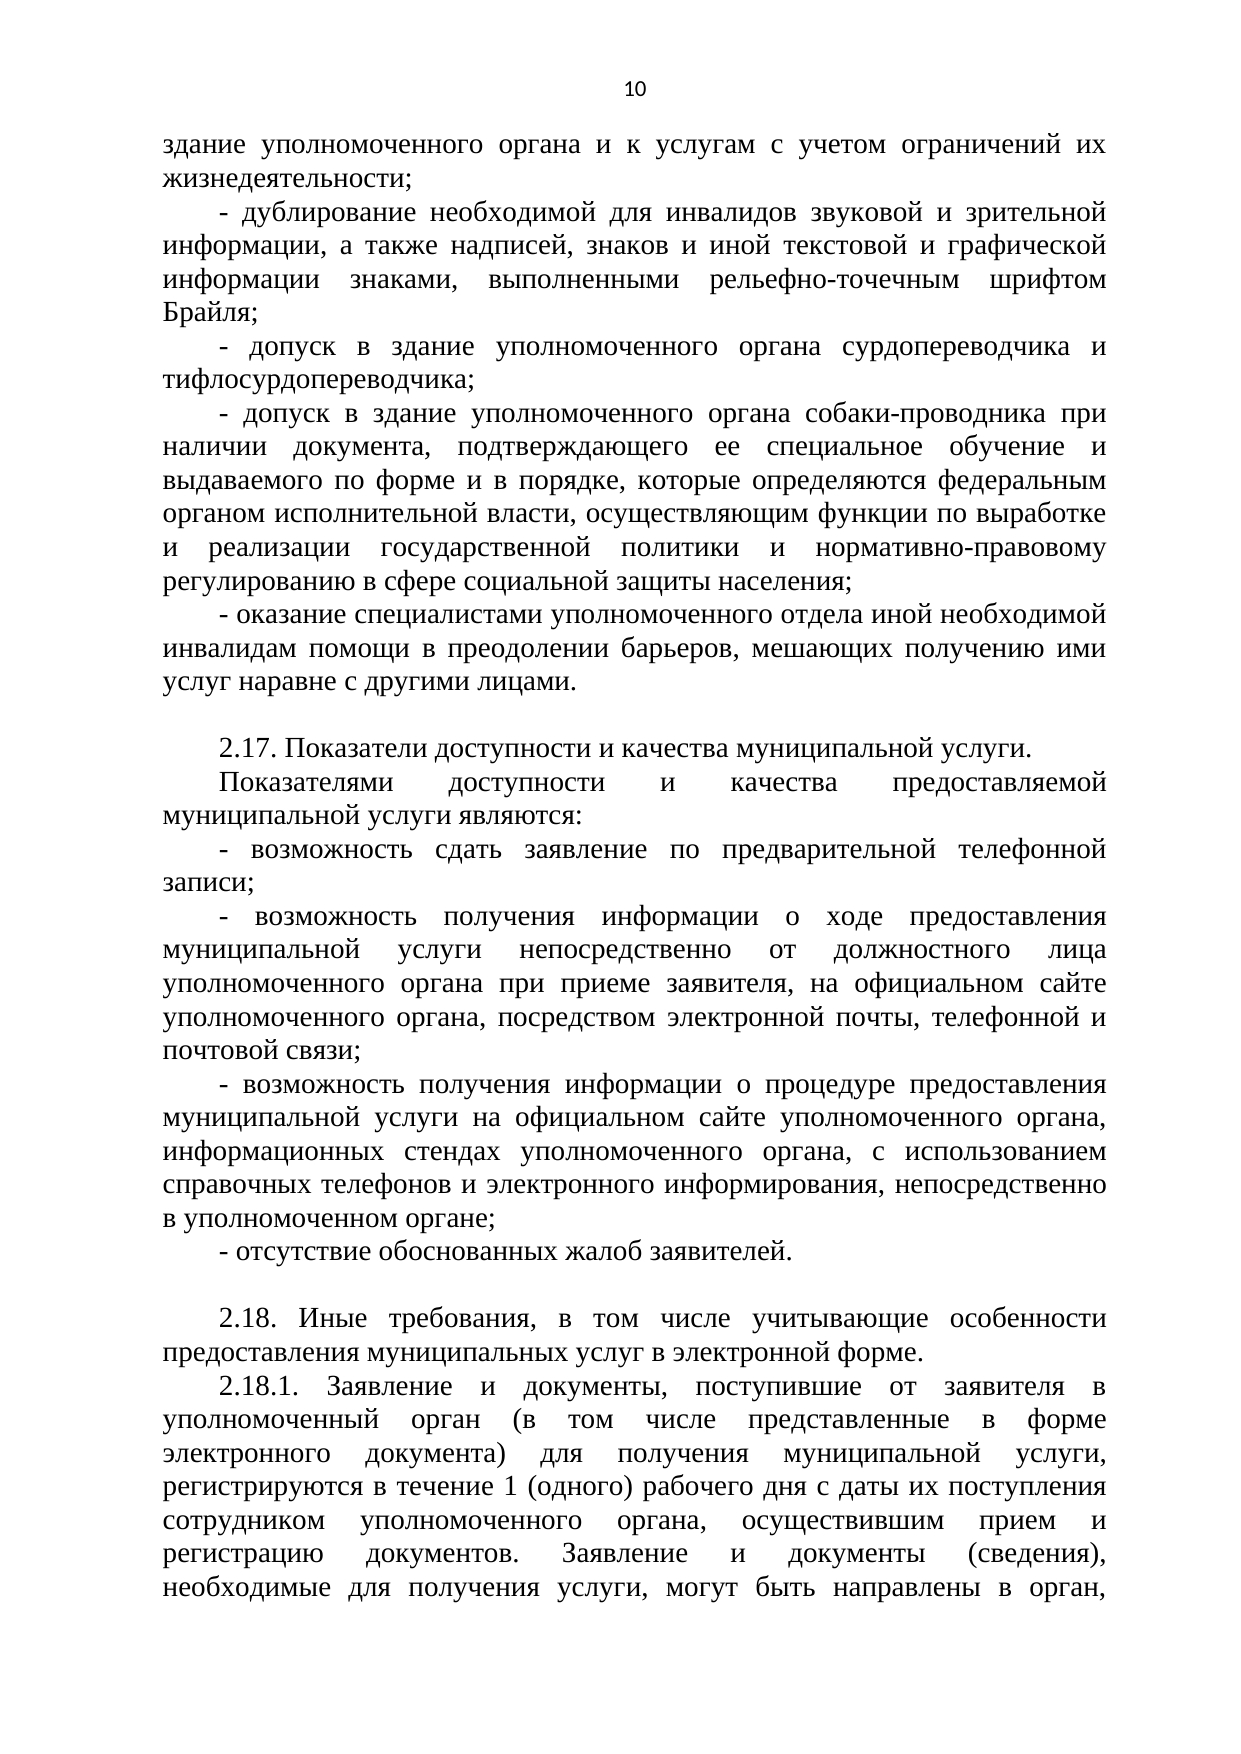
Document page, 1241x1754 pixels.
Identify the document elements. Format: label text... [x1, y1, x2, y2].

text - дублирование необходимой для инвалидов звуковой и зрительной информации, а также надписей, знаков и иной текстовой и графической информации знаками, выполненными рельефно-точечным шрифтом Брайля; [162, 194, 1107, 328]
text - возможность сдать заявление по предварительной телефонной записи; [162, 831, 1107, 898]
text Показателями доступности и качества предоставляемой муниципальной услуги являются: [162, 764, 1107, 831]
text - допуск в здание уполномоченного органа сурдопереводчика и тифлосурдопереводчика; [162, 328, 1107, 395]
text - возможность получения информации о процедуре предоставления муниципальной услуги на официальном сайте уполномоченного органа, информационных стендах уполномоченного органа, с использованием справочных телефонов и электронного информирования, непосредственно в уполномоченном органе; [162, 1066, 1107, 1233]
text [162, 127, 1107, 194]
text 2.18. Иные требования, в том числе учитывающие особенности предоставления муниципальных услуг в электронной форме. [162, 1301, 1107, 1368]
text 2.17. Показатели доступности и качества муниципальной услуги. [162, 730, 1107, 764]
text - оказание специалистами уполномоченного отдела иной необходимой инвалидам помощи в преодолении барьеров, мешающих получению ими услуг наравне с другими лицами. [162, 596, 1107, 697]
text - допуск в здание уполномоченного органа собаки-проводника при наличии документа, подтверждающего ее специальное обучение и выдаваемого по форме и в порядке, которые определяются федеральным органом исполнительной власти, осуществляющим функции по выработке и реализации государственной политики и нормативно-правовому регулированию в сфере социальной защиты населения; [162, 395, 1107, 596]
text - отсутствие обоснованных жалоб заявителей. [162, 1233, 1107, 1267]
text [162, 1368, 1107, 1602]
text - возможность получения информации о ходе предоставления муниципальной услуги непосредственно от должностного лица уполномоченного органа при приеме заявителя, на официальном сайте уполномоченного органа, посредством электронной почты, телефонной и почтовой связи; [162, 898, 1107, 1066]
